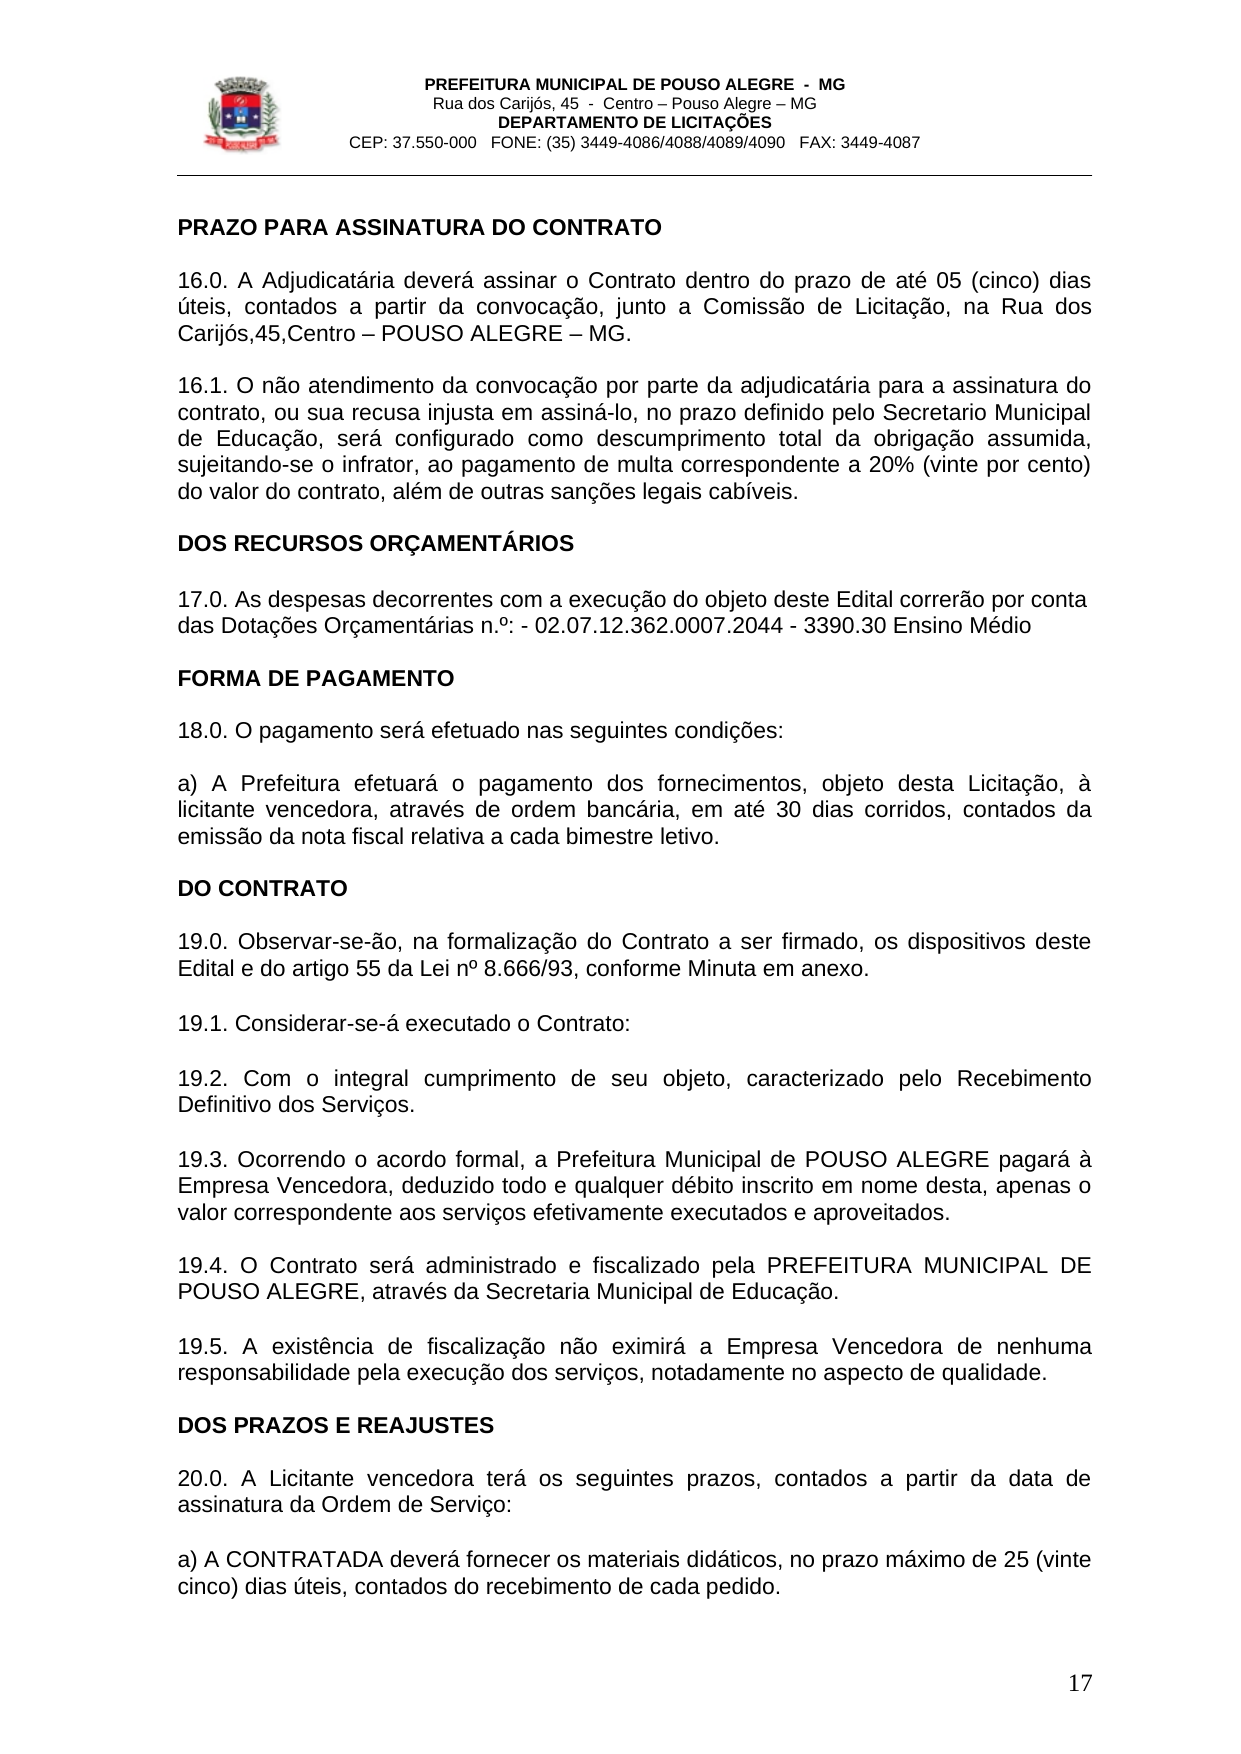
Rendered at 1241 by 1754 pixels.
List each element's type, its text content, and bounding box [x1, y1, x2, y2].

text 19.2. Com o integral cumprimento de seu objeto, caracterizado pelo Recebimento Definitivo dos Serviços. [177, 1065, 1092, 1117]
text a) A Prefeitura efetuará o pagamento dos fornecimentos, objeto desta Licitação, à licitante vencedora, através de ordem bancária, em até 30 dias corridos, contados da emissão da nota fiscal relativa a cada bimestre letivo. [177, 770, 1092, 849]
text 19.5. A existência de fiscalização não eximirá a Empresa Vencedora de nenhuma responsabilidade pela execução dos serviços, notadamente no aspecto de qualidade. [177, 1333, 1092, 1386]
text 18.0. O pagamento será efetuado nas seguintes condições: [177, 717, 1092, 744]
text 17.0. As despesas decorrentes com a execução do objeto deste Edital correrão por conta das Dotações Orçamentárias n.º: - 02.07.12.362.0007.2044 - 3390.30 Ensino Médio [177, 586, 1092, 638]
text DO CONTRATO [177, 875, 1092, 902]
text PRAZO PARA ASSINATURA DO CONTRATO [177, 214, 1092, 241]
picture [202, 75, 282, 155]
text 19.4. O Contrato será administrado e fiscalizado pela PREFEITURA MUNICIPAL DE POUSO ALEGRE, através da Secretaria Municipal de Educação. [177, 1252, 1092, 1304]
text 19.3. Ocorrendo o acordo formal, a Prefeitura Municipal de POUSO ALEGRE pagará à Empresa Vencedora, deduzido todo e qualquer débito inscrito em nome desta, apenas o valor correspondente aos serviços efetivamente executados e aproveitados. [177, 1146, 1092, 1225]
text DOS RECURSOS ORÇAMENTÁRIOS [177, 530, 1092, 557]
text FORMA DE PAGAMENTO [177, 664, 1092, 691]
text 20.0. A Licitante vencedora terá os seguintes prazos, contados a partir da data de assinatura da Ordem de Serviço: [177, 1465, 1092, 1517]
text 19.1. Considerar-se-á executado o Contrato: [177, 1009, 1092, 1036]
text 16.0. A Adjudicatária deverá assinar o Contrato dentro do prazo de até 05 (cinco) dias úteis, contados a partir da convocação, junto a Comissão de Licitação, na Rua dos Carijós,45,Centro – POUSO ALEGRE – MG. [177, 267, 1092, 346]
text 16.1. O não atendimento da convocação por parte da adjudicatária para a assinatura do contrato, ou sua recusa injusta em assiná-lo, no prazo definido pelo Secretario Municipal de Educação, será configurado como descumprimento total da obrigação assumida, sujeitando-se o infrator, ao pagamento de multa correspondente a 20% (vinte por cento) do valor do contrato, além de outras sanções legais cabíveis. [177, 372, 1092, 504]
text DOS PRAZOS E REAJUSTES [177, 1412, 1092, 1438]
text a) A CONTRATADA deverá fornecer os materiais didáticos, no prazo máximo de 25 (vinte cinco) dias úteis, contados do recebimento de cada pedido. [177, 1546, 1092, 1599]
text 19.0. Observar-se-ão, na formalização do Contrato a ser firmado, os dispositivos deste Edital e do artigo 55 da Lei nº 8.666/93, conforme Minuta em anexo. [177, 928, 1092, 981]
